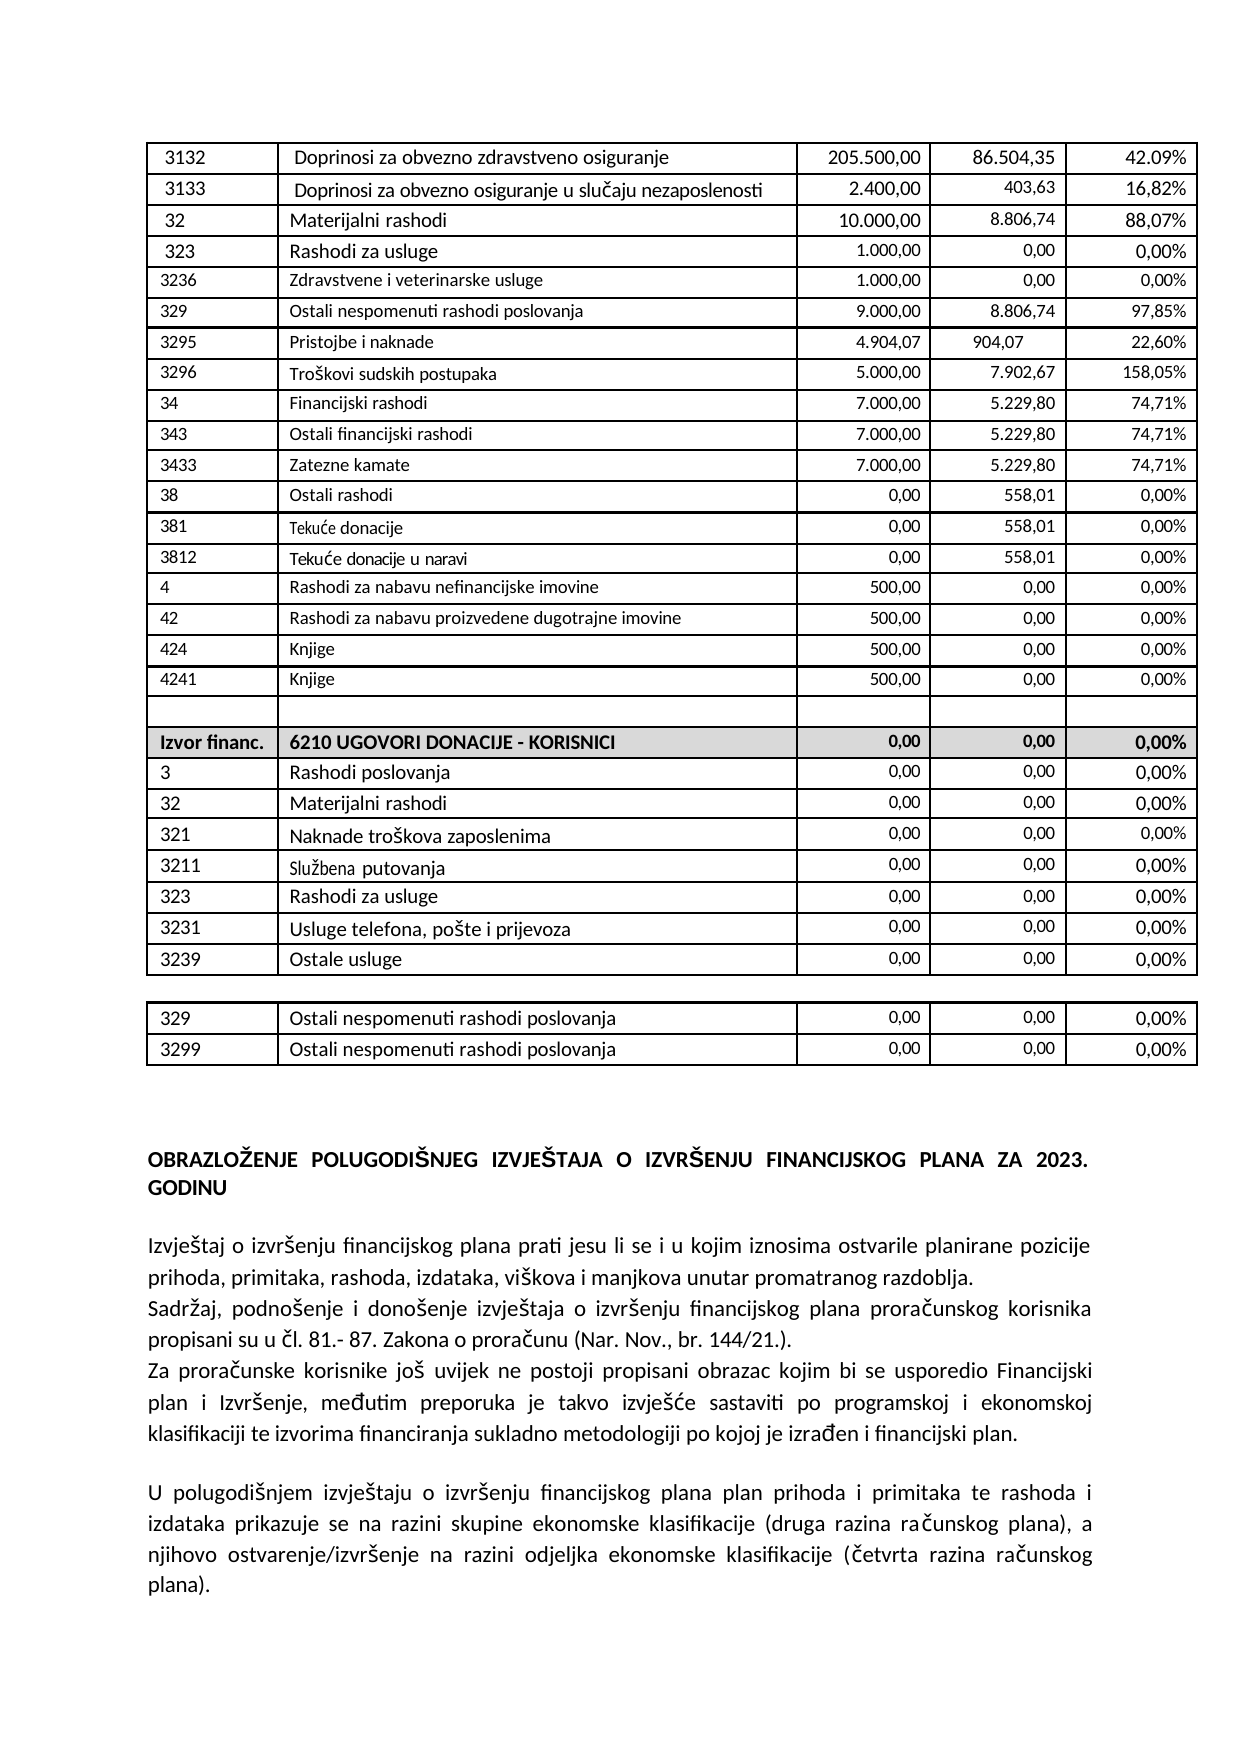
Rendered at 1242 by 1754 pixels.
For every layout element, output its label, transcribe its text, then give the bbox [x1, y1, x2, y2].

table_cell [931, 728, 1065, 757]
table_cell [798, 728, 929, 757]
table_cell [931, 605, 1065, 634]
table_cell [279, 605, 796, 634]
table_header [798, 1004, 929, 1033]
text Izvještaj o izvršenju financijskog plana prati jesu li se i u kojim iznosima ostvarile planirane pozicije prihoda, primitaka, rashoda, izdataka, viškova i manjkova unutar promatranog razdoblja. [148, 1229, 1091, 1292]
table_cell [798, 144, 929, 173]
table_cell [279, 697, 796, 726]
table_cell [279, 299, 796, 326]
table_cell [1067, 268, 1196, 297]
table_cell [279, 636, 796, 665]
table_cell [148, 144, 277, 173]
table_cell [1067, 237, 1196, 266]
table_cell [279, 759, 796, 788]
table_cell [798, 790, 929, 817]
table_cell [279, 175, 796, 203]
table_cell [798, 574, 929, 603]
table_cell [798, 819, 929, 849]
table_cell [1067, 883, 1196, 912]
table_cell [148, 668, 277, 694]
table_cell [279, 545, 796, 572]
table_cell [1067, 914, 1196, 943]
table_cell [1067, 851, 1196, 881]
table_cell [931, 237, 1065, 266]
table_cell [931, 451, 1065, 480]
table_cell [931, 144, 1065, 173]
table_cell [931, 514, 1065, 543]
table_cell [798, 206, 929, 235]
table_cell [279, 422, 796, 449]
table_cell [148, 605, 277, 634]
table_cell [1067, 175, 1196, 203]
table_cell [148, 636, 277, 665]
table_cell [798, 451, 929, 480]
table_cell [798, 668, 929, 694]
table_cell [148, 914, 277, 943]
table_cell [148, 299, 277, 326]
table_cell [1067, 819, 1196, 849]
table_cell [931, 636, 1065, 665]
text U polugodišnjem izvještaju o izvršenju financijskog plana plan prihoda i primitaka te rashoda i izdataka prikazuje se na razini skupine ekonomske klasifikacije (druga razina računskog plana), a njihovo ostvarenje/izvršenje na razini odjeljka ekonomske klasifikacije (četvrta razina računskog plana). [148, 1476, 1093, 1598]
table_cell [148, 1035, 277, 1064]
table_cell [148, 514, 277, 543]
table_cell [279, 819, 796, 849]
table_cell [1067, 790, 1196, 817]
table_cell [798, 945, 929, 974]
text OBRAZLOŽENJE POLUGODIŠNJEG IZVJEŠTAJA O IZVRŠENJU FINANCIJSKOG PLANA ZA 2023. GODINU [148, 1145, 1133, 1201]
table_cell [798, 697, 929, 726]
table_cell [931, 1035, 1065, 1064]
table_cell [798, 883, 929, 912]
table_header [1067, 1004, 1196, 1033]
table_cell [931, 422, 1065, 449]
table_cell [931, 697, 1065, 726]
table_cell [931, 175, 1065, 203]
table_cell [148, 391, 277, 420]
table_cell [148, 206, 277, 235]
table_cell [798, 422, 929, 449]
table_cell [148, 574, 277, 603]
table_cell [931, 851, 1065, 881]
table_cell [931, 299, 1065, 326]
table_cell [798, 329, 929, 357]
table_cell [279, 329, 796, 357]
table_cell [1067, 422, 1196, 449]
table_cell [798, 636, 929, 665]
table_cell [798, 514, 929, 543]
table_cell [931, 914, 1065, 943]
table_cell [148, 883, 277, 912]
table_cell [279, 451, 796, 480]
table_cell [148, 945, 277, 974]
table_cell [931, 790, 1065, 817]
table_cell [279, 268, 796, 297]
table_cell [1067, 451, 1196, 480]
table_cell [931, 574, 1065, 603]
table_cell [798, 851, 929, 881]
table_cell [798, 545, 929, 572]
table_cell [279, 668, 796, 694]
text Za proračunske korisnike još uvijek ne postoji propisani obrazac kojim bi se usporedio Financijski plan i Izvršenje, međutim preporuka je takvo izvješće sastaviti po programskoj i ekonomskoj klasifikaciji te izvorima financiranja sukladno metodologiji po kojoj je izrađen i financijski plan. [148, 1354, 1093, 1448]
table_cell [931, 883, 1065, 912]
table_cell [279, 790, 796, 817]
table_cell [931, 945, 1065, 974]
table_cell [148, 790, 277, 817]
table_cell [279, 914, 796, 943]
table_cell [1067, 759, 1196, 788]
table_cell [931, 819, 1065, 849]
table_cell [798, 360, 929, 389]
text Sadržaj, podnošenje i donošenje izvještaja o izvršenju financijskog plana proračunskog korisnika propisani su u čl. 81.- 87. Zakona o proračunu (Nar. Nov., br. 144/21.). [148, 1292, 1092, 1354]
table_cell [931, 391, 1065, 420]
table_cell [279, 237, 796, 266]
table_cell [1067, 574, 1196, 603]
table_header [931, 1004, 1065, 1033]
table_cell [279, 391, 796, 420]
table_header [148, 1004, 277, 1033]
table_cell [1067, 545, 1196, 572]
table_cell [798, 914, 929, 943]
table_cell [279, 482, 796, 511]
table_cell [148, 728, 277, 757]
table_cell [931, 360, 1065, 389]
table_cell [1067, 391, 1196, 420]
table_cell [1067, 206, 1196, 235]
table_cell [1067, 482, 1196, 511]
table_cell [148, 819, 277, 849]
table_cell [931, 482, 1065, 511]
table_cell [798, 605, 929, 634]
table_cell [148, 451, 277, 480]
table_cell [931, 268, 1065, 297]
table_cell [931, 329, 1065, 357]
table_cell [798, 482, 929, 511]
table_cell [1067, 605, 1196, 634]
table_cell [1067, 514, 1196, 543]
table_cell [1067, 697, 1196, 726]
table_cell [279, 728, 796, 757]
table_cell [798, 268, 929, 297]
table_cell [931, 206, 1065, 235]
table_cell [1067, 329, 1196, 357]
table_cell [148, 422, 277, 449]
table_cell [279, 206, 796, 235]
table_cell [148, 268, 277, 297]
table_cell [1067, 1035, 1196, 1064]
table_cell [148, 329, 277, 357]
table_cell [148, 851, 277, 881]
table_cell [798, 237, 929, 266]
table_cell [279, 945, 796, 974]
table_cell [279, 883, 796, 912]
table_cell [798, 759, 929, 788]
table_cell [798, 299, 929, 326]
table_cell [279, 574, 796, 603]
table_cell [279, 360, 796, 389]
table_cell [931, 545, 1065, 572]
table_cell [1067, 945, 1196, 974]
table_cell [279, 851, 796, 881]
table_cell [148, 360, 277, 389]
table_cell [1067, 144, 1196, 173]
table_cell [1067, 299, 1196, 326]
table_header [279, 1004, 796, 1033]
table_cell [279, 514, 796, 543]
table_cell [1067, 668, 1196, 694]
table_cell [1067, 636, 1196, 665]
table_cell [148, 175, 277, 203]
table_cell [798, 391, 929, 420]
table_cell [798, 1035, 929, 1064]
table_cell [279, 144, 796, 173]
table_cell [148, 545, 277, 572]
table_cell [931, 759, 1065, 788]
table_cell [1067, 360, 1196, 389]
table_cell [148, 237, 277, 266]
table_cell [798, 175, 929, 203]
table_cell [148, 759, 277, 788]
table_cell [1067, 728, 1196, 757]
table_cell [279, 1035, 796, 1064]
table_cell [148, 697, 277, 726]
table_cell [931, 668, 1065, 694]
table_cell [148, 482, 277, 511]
